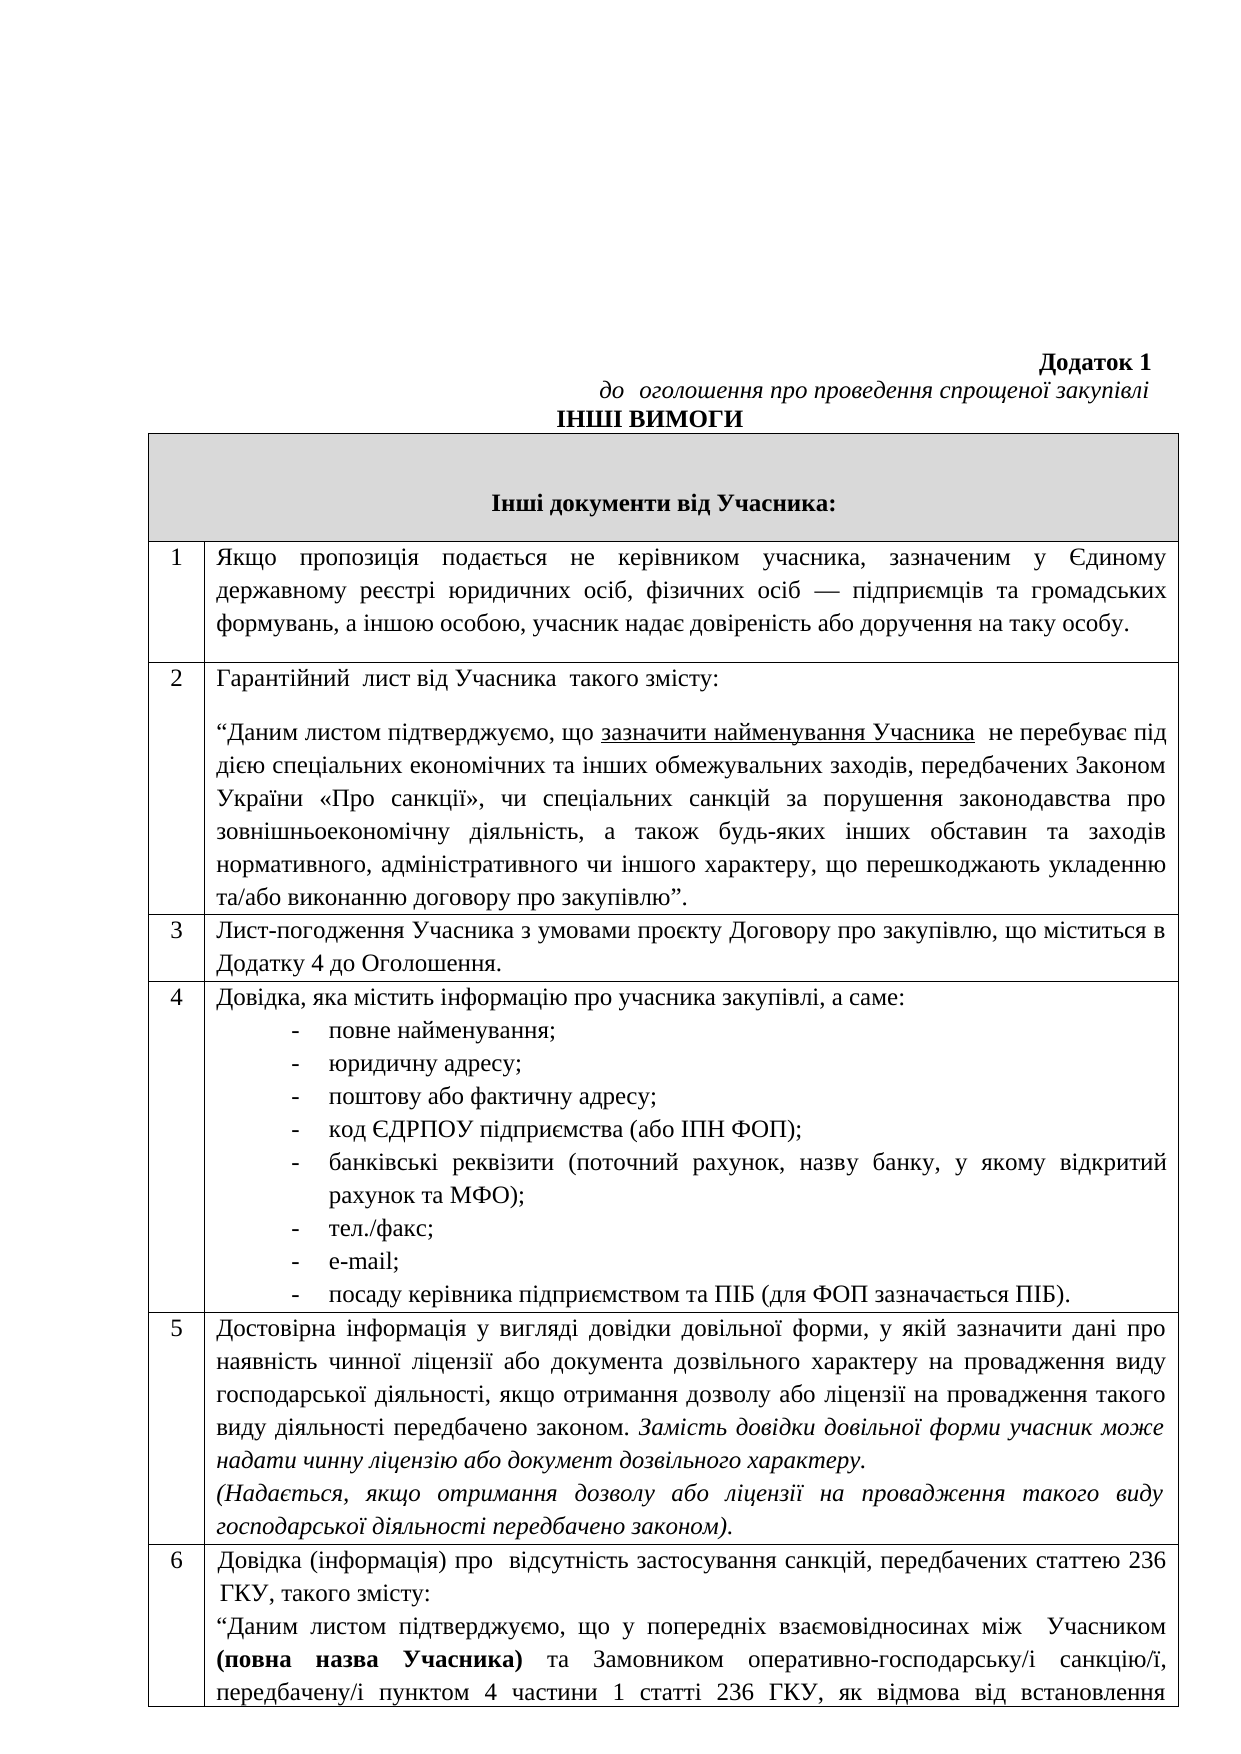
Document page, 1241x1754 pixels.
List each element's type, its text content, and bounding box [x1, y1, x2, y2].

table_cell Лист-погодження Учасника з умовами проєкту Договору про закупівлю, що міститься в Додатку 4 до Оголошення. [205, 915, 1178, 981]
table_cell 6 [149, 1545, 204, 1706]
table_cell Якщо пропозиція подається не керівником учасника, зазначеним у Єдиному державному реєстрі юридичних осіб, фізичних осіб — підприємців та громадських формувань, а іншою особою, учасник надає довіреність або доручення на таку особу. [205, 542, 1178, 662]
table_cell 1 [149, 542, 204, 662]
text до оголошення про проведення спрощеної закупівлі [448, 375, 1152, 404]
table_cell 5 [149, 1313, 204, 1544]
table_cell Гарантійний лист від Учасника такого змісту: “Даним листом підтверджуємо, що зазначити найменування Учасника не перебуває під дією спеціальних економічних та інших обмежувальних заходів, передбачених Законом України «Про санкції», чи спеціальних санкцій за порушення законодавства про зовнішньоекономічну діяльність, а також будь-яких інших обставин та заходів нормативного, адміністративного чи іншого характеру, що перешкоджають укладенню та/або виконанню договору про закупівлю”. [205, 663, 1178, 914]
table_cell 4 [149, 982, 204, 1312]
table_cell 2 [149, 663, 204, 914]
table_header Інші документи від Учасника: [149, 434, 1178, 541]
text Додаток 1 [973, 347, 1152, 375]
table_cell Довідка, яка містить інформацію про учасника закупівлі, а саме: повне найменування; юридичну адресу; поштову або фактичну адресу; код ЄДРПОУ підприємства (або ІПН ФОП); банківські реквізити (поточний рахунок, назву банку, у якому відкритий рахунок та МФО); тел./факс; е-mail; посаду керівника підприємством та ПІБ (для ФОП зазначається ПІБ). [205, 982, 1178, 1312]
table_cell Достовірна інформація у вигляді довідки довільної форми, у якій зазначити дані про наявність чинної ліцензії або документа дозвільного характеру на провадження виду господарської діяльності, якщо отримання дозволу або ліцензії на провадження такого виду діяльності передбачено законом. Замість довідки довільної форми учасник може надати чинну ліцензію або документ дозвільного характеру. (Надається, якщо отримання дозволу або ліцензії на провадження такого виду господарської діяльності передбачено законом). [205, 1313, 1178, 1544]
text ІНШІ ВИМОГИ [148, 404, 1152, 433]
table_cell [205, 1545, 1178, 1706]
table_cell 3 [149, 915, 204, 981]
